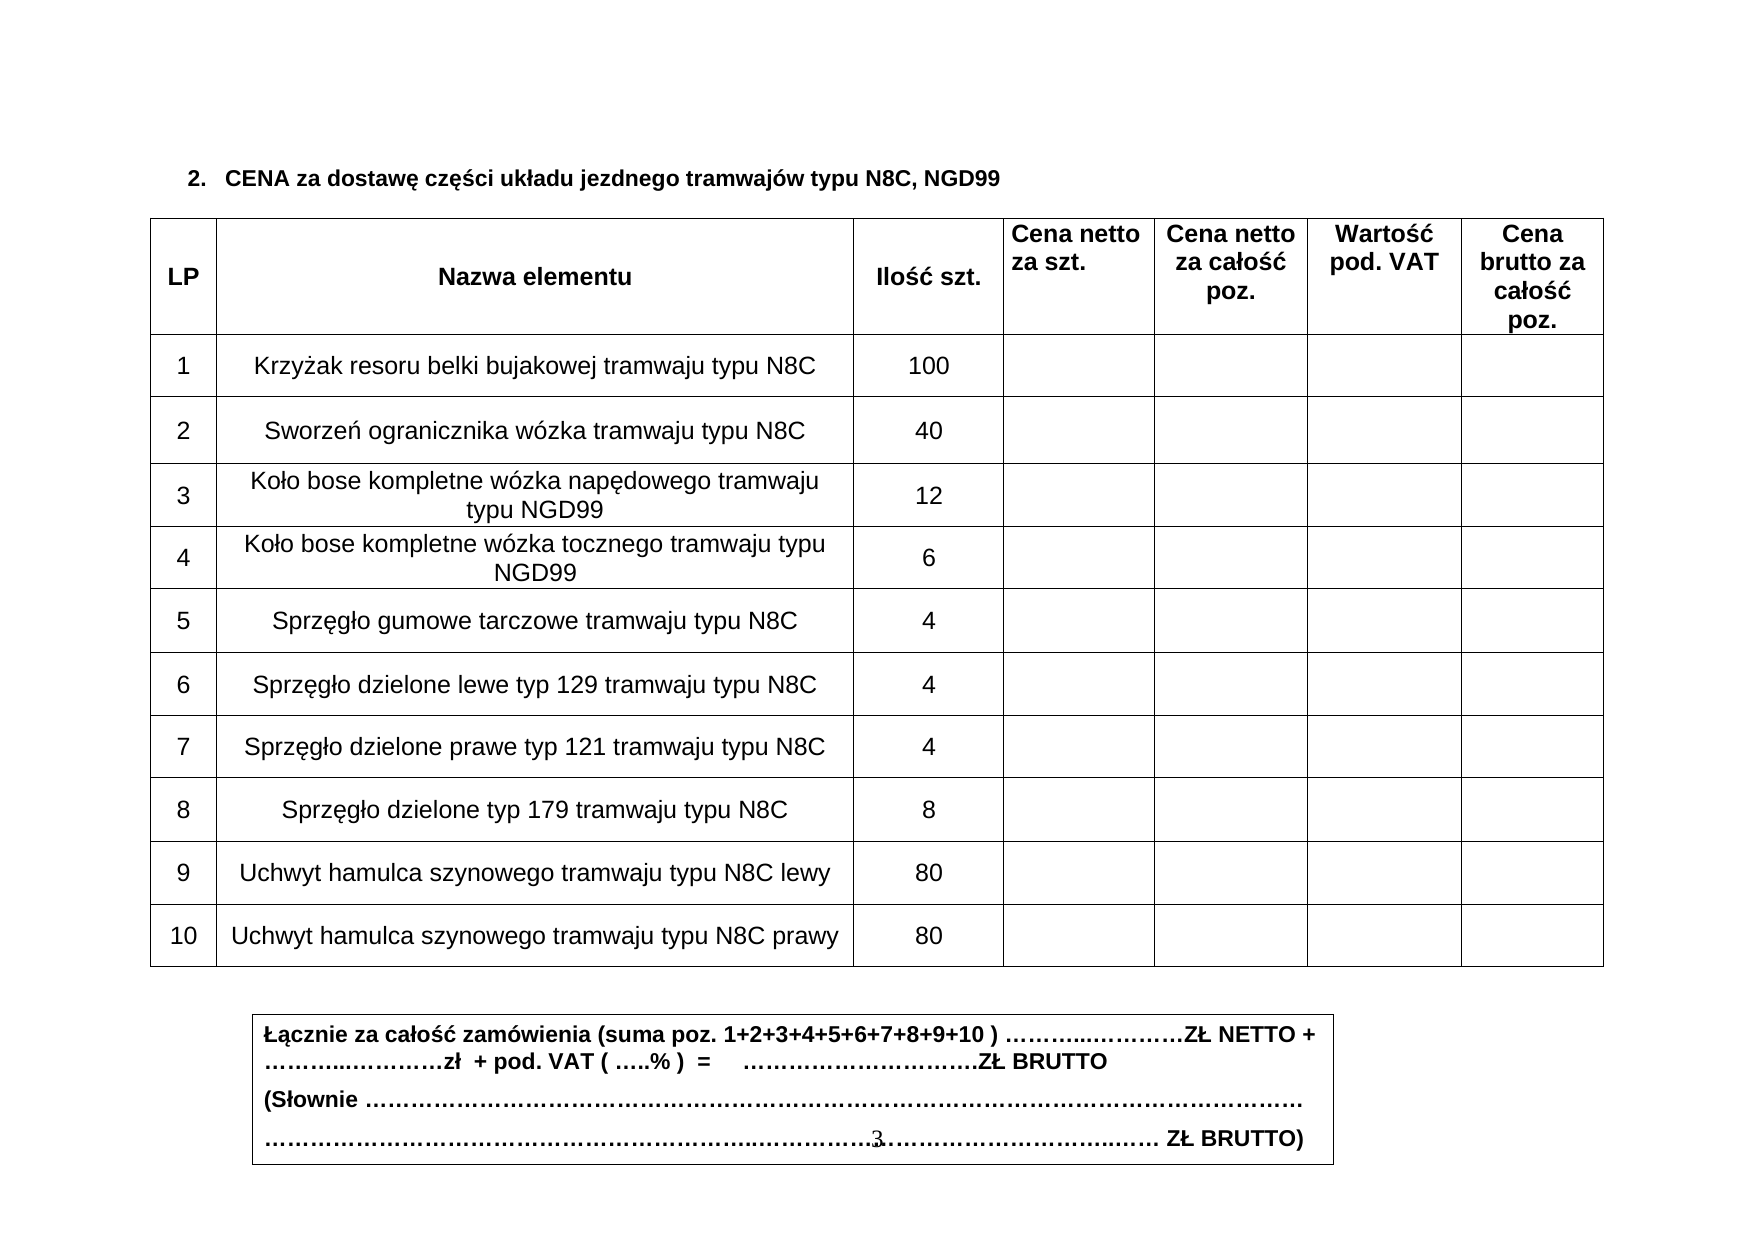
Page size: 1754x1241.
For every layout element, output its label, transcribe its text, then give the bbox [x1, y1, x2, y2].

table_cell Krzyżak resoru belki bujakowej tramwaju typu N8C [217, 335, 853, 396]
table_cell 4 [854, 716, 1003, 777]
table_header Cena netto za całość poz. [1155, 219, 1307, 334]
table_cell [1462, 778, 1603, 841]
table_cell 6 [854, 527, 1003, 588]
table_cell [1155, 589, 1307, 652]
table_cell [1004, 778, 1154, 841]
table_header Wartość pod. VAT [1308, 219, 1461, 334]
table_cell [1308, 905, 1461, 966]
table_cell [1004, 464, 1154, 526]
table_cell 4 [854, 653, 1003, 715]
list CENA za dostawę części układu jezdnego tramwajów typu N8C, NGD99 [187, 165, 1604, 191]
table_cell Koło bose kompletne wózka napędowego tramwaju typu NGD99 [217, 464, 853, 526]
table_header LP [151, 219, 216, 334]
table_cell [1004, 716, 1154, 777]
table_cell 7 [151, 716, 216, 777]
table_cell [1308, 527, 1461, 588]
table_cell [1155, 842, 1307, 903]
table_cell [1155, 335, 1307, 396]
table_cell [1462, 464, 1603, 526]
table_cell Koło bose kompletne wózka tocznego tramwaju typu NGD99 [217, 527, 853, 588]
table_cell 40 [854, 397, 1003, 463]
table_cell 4 [854, 589, 1003, 652]
table_cell [1155, 464, 1307, 526]
table_cell [1308, 397, 1461, 463]
table_cell 8 [151, 778, 216, 841]
table_cell 100 [854, 335, 1003, 396]
table_cell [1462, 397, 1603, 463]
table_cell [1308, 778, 1461, 841]
table_cell Sprzęgło dzielone typ 179 tramwaju typu N8C [217, 778, 853, 841]
table_cell [1462, 335, 1603, 396]
table_cell Sprzęgło gumowe tarczowe tramwaju typu N8C [217, 589, 853, 652]
table_cell 1 [151, 335, 216, 396]
table_cell [1462, 716, 1603, 777]
table_cell [1155, 778, 1307, 841]
table_cell 2 [151, 397, 216, 463]
table_cell [1308, 716, 1461, 777]
table_cell [1308, 842, 1461, 903]
table_cell 9 [151, 842, 216, 903]
table_cell 5 [151, 589, 216, 652]
table_cell 3 [151, 464, 216, 526]
table_header Cena netto za szt. [1004, 219, 1154, 334]
table_cell [1004, 527, 1154, 588]
table_cell 12 [854, 464, 1003, 526]
table_cell 80 [854, 905, 1003, 966]
table_cell [1155, 905, 1307, 966]
table_cell [1004, 905, 1154, 966]
table_cell [1155, 716, 1307, 777]
table_cell 8 [854, 778, 1003, 841]
table_cell 10 [151, 905, 216, 966]
table_cell [1308, 653, 1461, 715]
table_cell [1462, 653, 1603, 715]
table_cell Sprzęgło dzielone lewe typ 129 tramwaju typu N8C [217, 653, 853, 715]
table_cell [1155, 527, 1307, 588]
table_cell [1004, 842, 1154, 903]
table_header Cena brutto za całość poz. [1462, 219, 1603, 334]
table_cell Uchwyt hamulca szynowego tramwaju typu N8C prawy [217, 905, 853, 966]
table_cell Sworzeń ogranicznika wózka tramwaju typu N8C [217, 397, 853, 463]
table_cell [1004, 397, 1154, 463]
table_cell [1155, 653, 1307, 715]
table_cell 6 [151, 653, 216, 715]
table_cell [1462, 905, 1603, 966]
table_header Łącznie za całość zamówienia (suma poz. 1+2+3+4+5+6+7+8+9+10 ) ………...…………ZŁ NETTO + ………...…………zł + pod. VAT ( …..% ) = ………………………….ZŁ BRUTTO (Słownie …………………………………………………………………………………………………………… ………………………………………………………..………………………………………..…… ZŁ BRUTTO) [253, 1015, 1333, 1164]
table_cell [1308, 464, 1461, 526]
table_cell [1004, 335, 1154, 396]
table_header Ilość szt. [854, 219, 1003, 334]
table_cell 4 [151, 527, 216, 588]
table_cell [1462, 842, 1603, 903]
table_cell Sprzęgło dzielone prawe typ 121 tramwaju typu N8C [217, 716, 853, 777]
table_header Nazwa elementu [217, 219, 853, 334]
table_cell Uchwyt hamulca szynowego tramwaju typu N8C lewy [217, 842, 853, 903]
table_cell [1155, 397, 1307, 463]
table_cell 80 [854, 842, 1003, 903]
table_cell [1462, 589, 1603, 652]
table_cell [1308, 589, 1461, 652]
table_cell [1308, 335, 1461, 396]
table_cell [1462, 527, 1603, 588]
table_cell [1004, 589, 1154, 652]
table_cell [1004, 653, 1154, 715]
